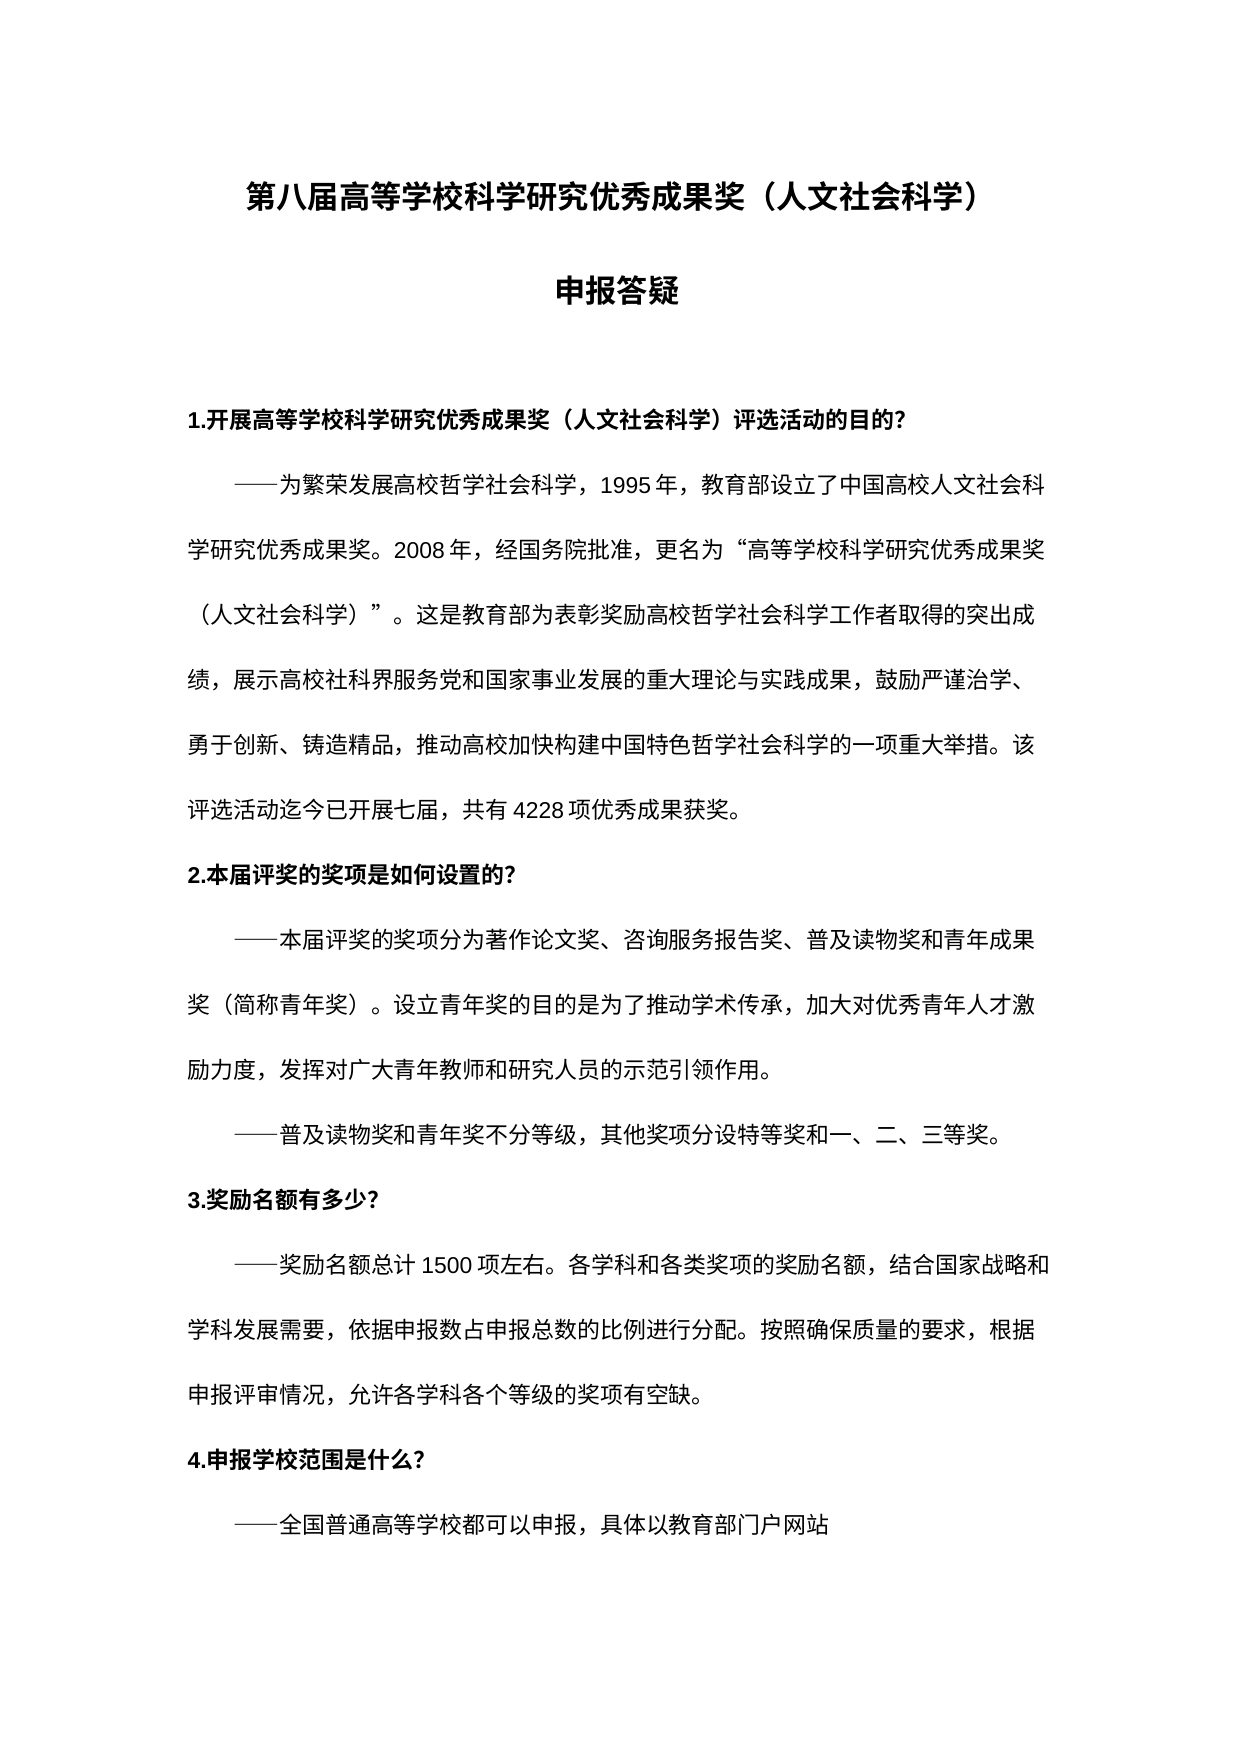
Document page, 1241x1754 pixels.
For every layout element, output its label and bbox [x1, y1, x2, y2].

table_cell [188, 386, 1053, 1556]
table_header [188, 162, 1053, 386]
